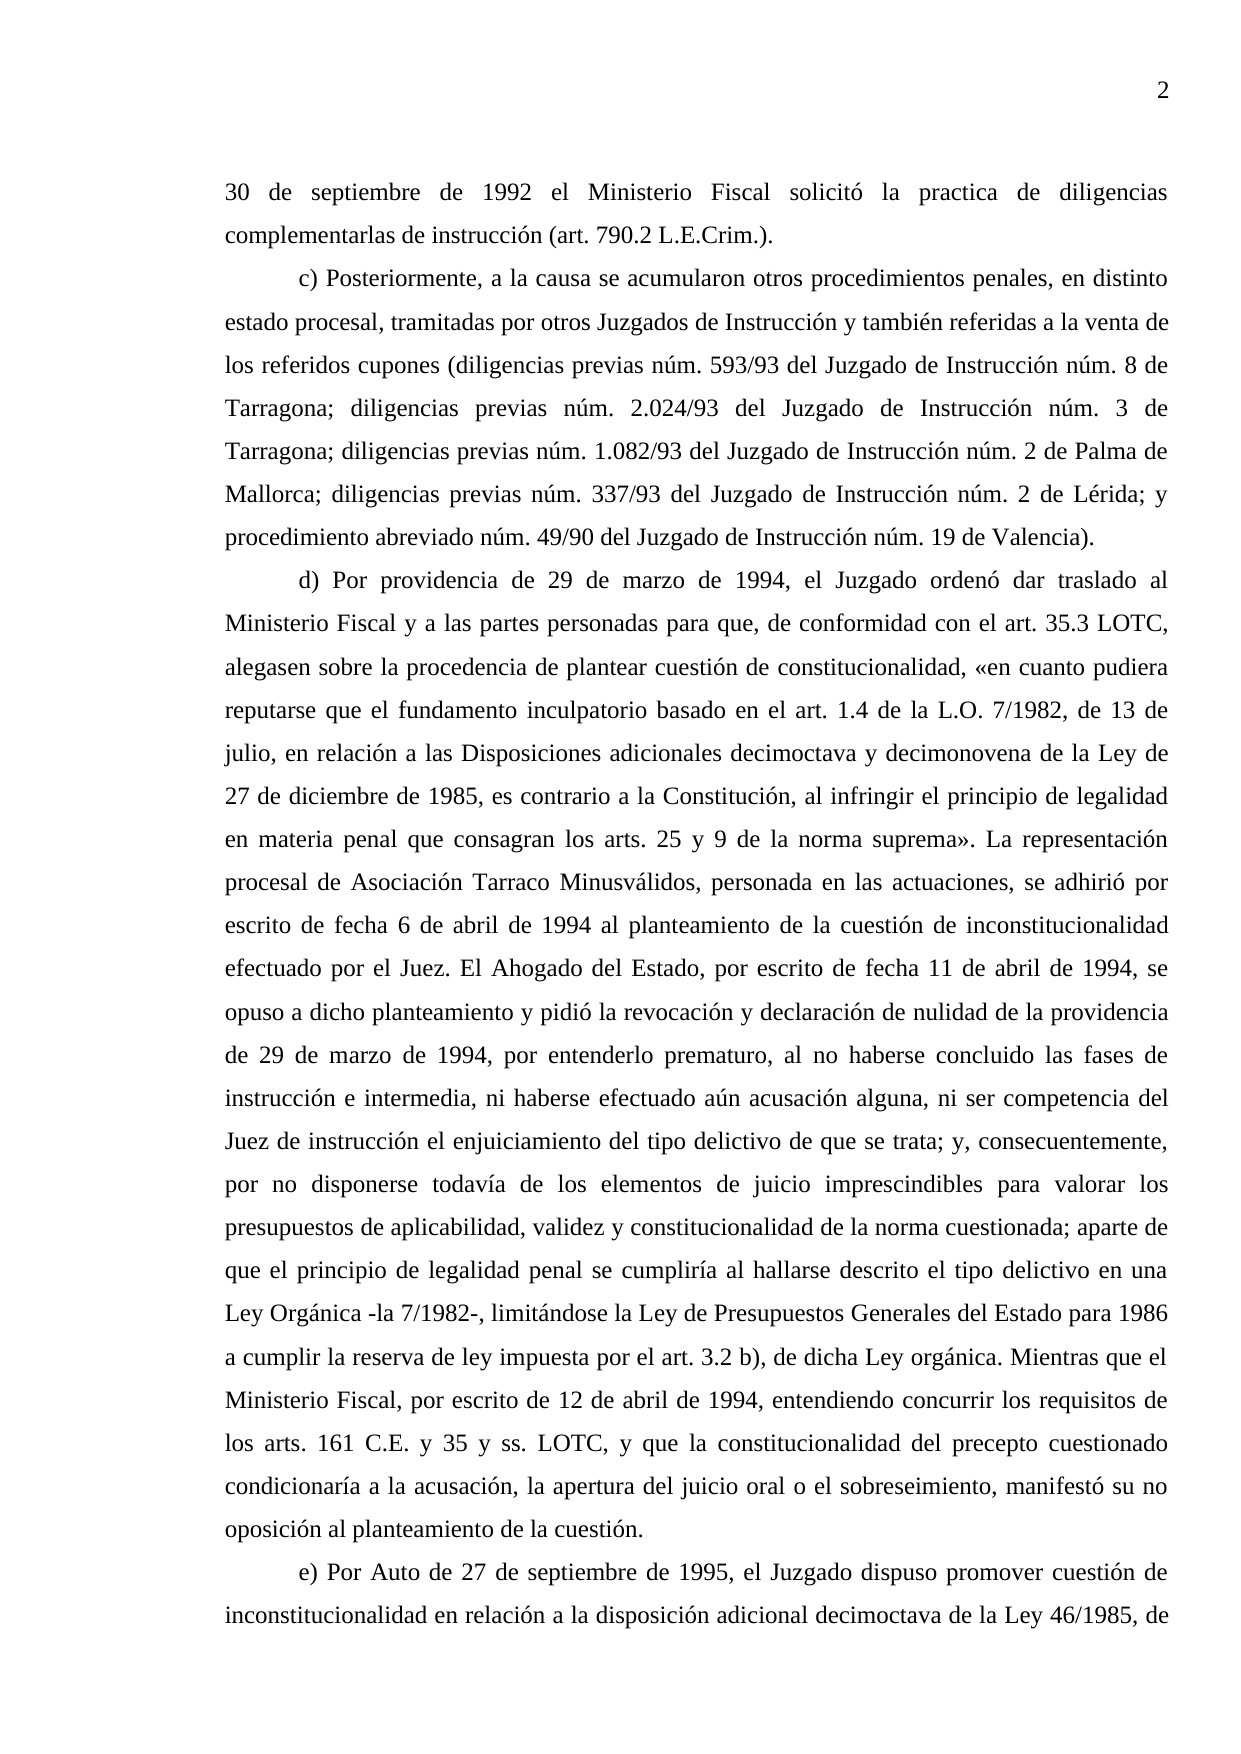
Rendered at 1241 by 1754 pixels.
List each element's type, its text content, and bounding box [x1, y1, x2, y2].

text d) Por providencia de 29 de marzo de 1994, el Juzgado ordenó dar traslado al Ministerio Fiscal y a las partes personadas para que, de conformidad con el art. 35.3 LOTC, alegasen sobre la procedencia de plantear cuestión de constitucionalidad, «en cuanto pudiera reputarse que el fundamento inculpatorio basado en el art. 1.4 de la L.O. 7/1982, de 13 de julio, en relación a las Disposiciones adicionales decimoctava y decimonovena de la Ley de 27 de diciembre de 1985, es contrario a la Constitución, al infringir el principio de legalidad en materia penal que consagran los arts. 25 y 9 de la norma suprema». La representación procesal de Asociación Tarraco Minusválidos, personada en las actuaciones, se adhirió por escrito de fecha 6 de abril de 1994 al planteamiento de la cuestión de inconstitucionalidad efectuado por el Juez. El Ahogado del Estado, por escrito de fecha 11 de abril de 1994, se opuso a dicho planteamiento y pidió la revocación y declaración de nulidad de la providencia de 29 de marzo de 1994, por entenderlo prematuro, al no haberse concluido las fases de instrucción e intermedia, ni haberse efectuado aún acusación alguna, ni ser competencia del Juez de instrucción el enjuiciamiento del tipo delictivo de que se trata; y, consecuentemente, por no disponerse todavía de los elementos de juicio imprescindibles para valorar los presupuestos de aplicabilidad, validez y constitucionalidad de la norma cuestionada; aparte de que el principio de legalidad penal se cumpliría al hallarse descrito el tipo delictivo en una Ley Orgánica -la 7/1982-, limitándose la Ley de Presupuestos Generales del Estado para 1986 a cumplir la reserva de ley impuesta por el art. 3.2 b), de dicha Ley orgánica. Mientras que el Ministerio Fiscal, por escrito de 12 de abril de 1994, entendiendo concurrir los requisitos de los arts. 161 C.E. y 35 y ss. LOTC, y que la constitucionalidad del precepto cuestionado condicionaría a la acusación, la apertura del juicio oral o el sobreseimiento, manifestó su no oposición al planteamiento de la cuestión. [224, 565, 1169, 1543]
text c) Posteriormente, a la causa se acumularon otros procedimientos penales, en distinto estado procesal, tramitadas por otros Juzgados de Instrucción y también referidas a la venta de los referidos cupones (diligencias previas núm. 593/93 del Juzgado de Instrucción núm. 8 de Tarragona; diligencias previas núm. 2.024/93 del Juzgado de Instrucción núm. 3 de Tarragona; diligencias previas núm. 1.082/93 del Juzgado de Instrucción núm. 2 de Palma de Mallorca; diligencias previas núm. 337/93 del Juzgado de Instrucción núm. 2 de Lérida; y procedimiento abreviado núm. 49/90 del Juzgado de Instrucción núm. 19 de Valencia). [224, 263, 1169, 551]
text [224, 1557, 1169, 1629]
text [224, 177, 1169, 249]
